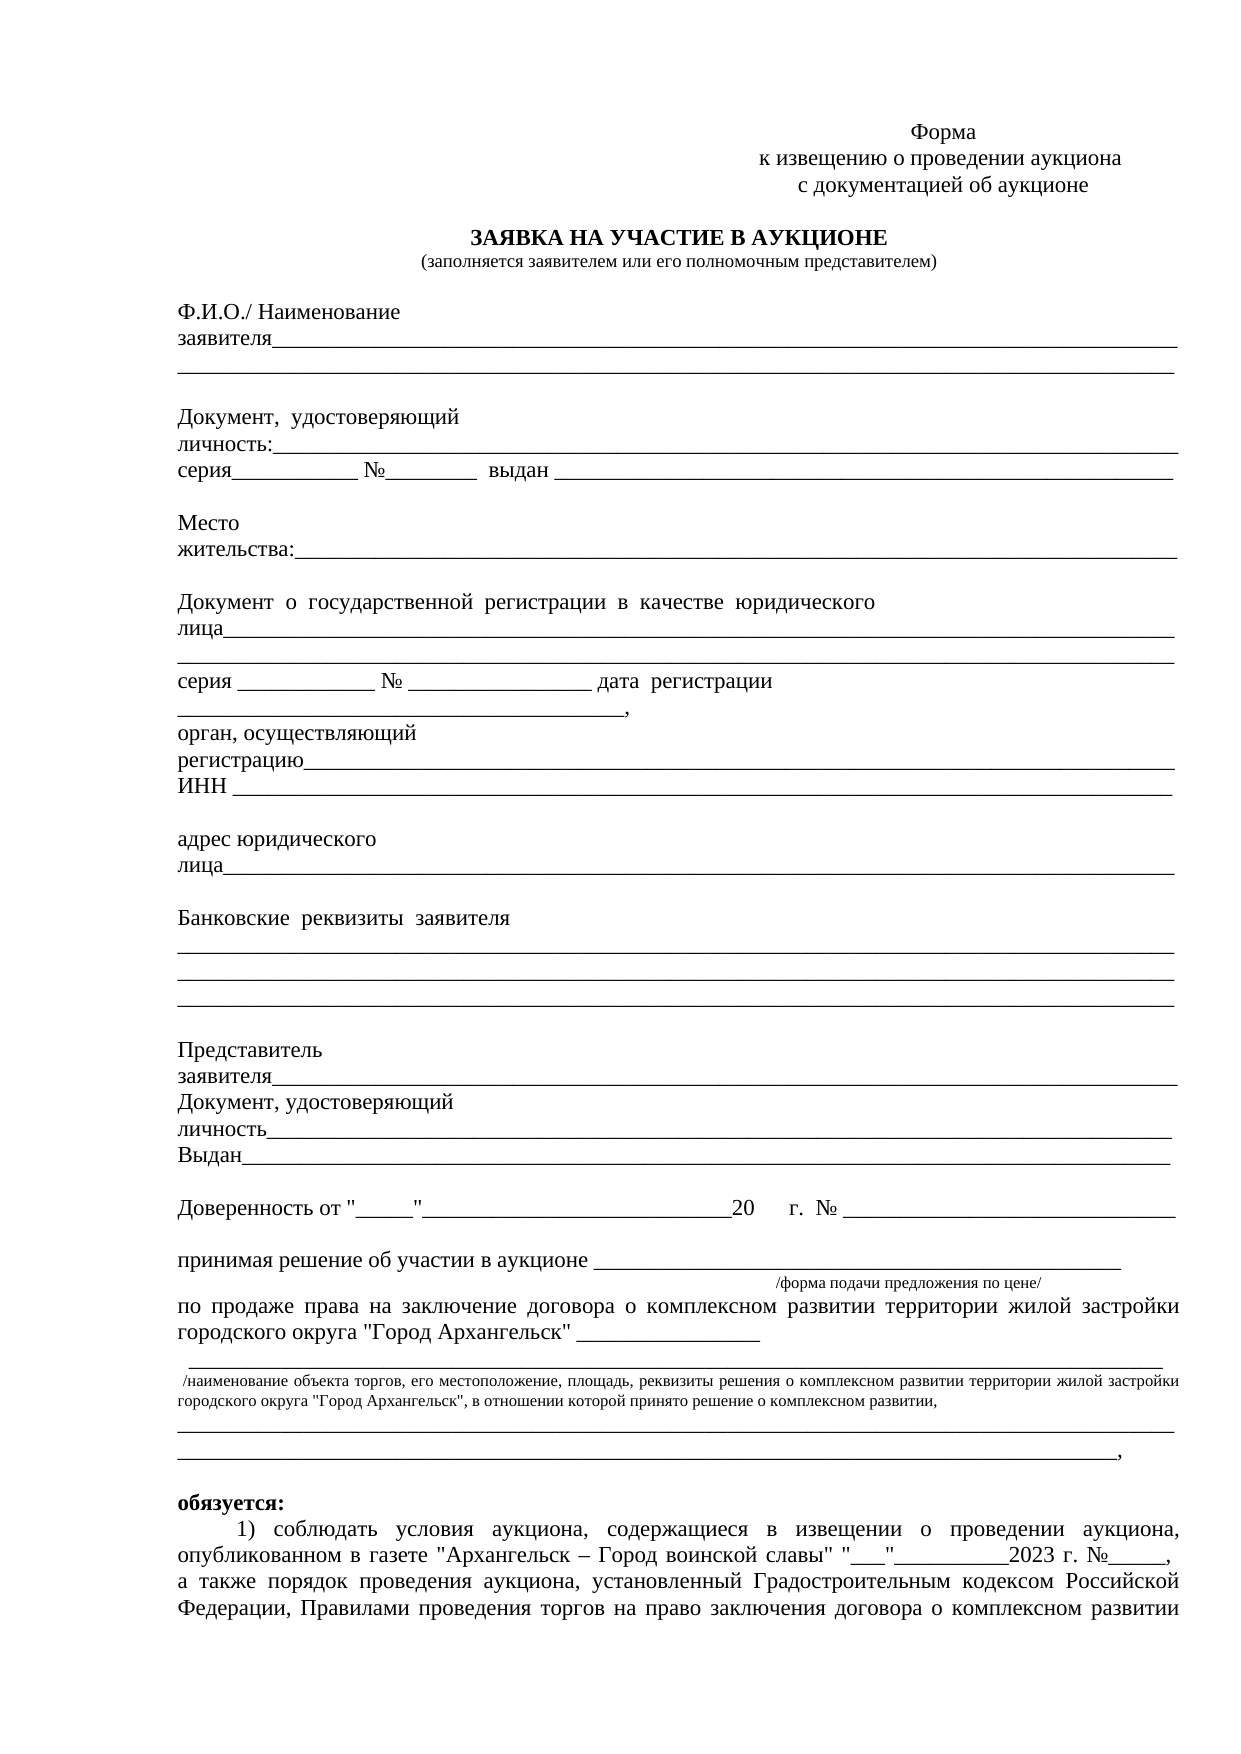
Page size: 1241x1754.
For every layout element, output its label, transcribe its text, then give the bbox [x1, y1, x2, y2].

text серия ____________ № ________________ дата регистрации _______________________________________, [177, 667, 1181, 719]
text Ф.И.О./ Наименование заявителя_______________________________________________________________________________ [177, 298, 1181, 351]
text обязуется: [177, 1488, 1181, 1515]
text серия___________ №________ выдан ______________________________________________________ [177, 456, 1181, 482]
text ЗАЯВКА НА УЧАСТИЕ В АУКЦИОНЕ [177, 223, 1181, 250]
text Документ о государственной регистрации в качестве юридического лица___________________________________________________________________________________ [177, 588, 1181, 640]
text Доверенность от "_____"___________________________20 г. № _____________________________ [177, 1194, 1181, 1220]
text _______________________________________________________________________________________ [177, 351, 1181, 377]
text Место жительства:_____________________________________________________________________________ [177, 509, 1181, 561]
table_header Форма к извещению о проведении аукциона с документацией об аукционе [724, 118, 1163, 197]
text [177, 1515, 1181, 1620]
text Документ, удостоверяющий личность:_______________________________________________________________________________ [177, 403, 1181, 456]
text Документ, удостоверяющий личность_______________________________________________________________________________ [177, 1088, 1181, 1141]
text (заполняется заявителем или его полномочным представителем) [177, 250, 1181, 271]
text Представитель заявителя_______________________________________________________________________________ [177, 1036, 1181, 1088]
text /наименование объекта торгов, его местоположение, площадь, реквизиты решения о комплексном развитии территории жилой застройки городского округа "Город Архангельск", в отношении которой принято решение о комплексном развитии, [177, 1371, 1181, 1409]
text Банковские реквизиты заявителя _______________________________________________________________________________________ [177, 904, 1181, 957]
text ______________________________________________________________________________________________________________________________________________________________________________ [177, 957, 1181, 1009]
text по продаже права на заключение договора о комплексном развитии территории жилой застройки городского округа "Город Архангельск" ________________ [177, 1292, 1181, 1345]
text ИНН __________________________________________________________________________________ [177, 772, 1181, 798]
text _____________________________________________________________________________________ [177, 1345, 1181, 1371]
text Выдан_________________________________________________________________________________ [177, 1141, 1181, 1167]
text орган, осуществляющий регистрацию____________________________________________________________________________ [177, 719, 1181, 772]
text _______________________________________________________________________________________ [177, 640, 1181, 667]
text /форма подачи предложения по цене/ [177, 1273, 1181, 1292]
text принимая решение об участии в аукционе ______________________________________________ [177, 1247, 1181, 1273]
text адрес юридического лица___________________________________________________________________________________ [177, 825, 1181, 878]
text _________________________________________________________________________________________________________________________________________________________________________, [177, 1409, 1181, 1462]
